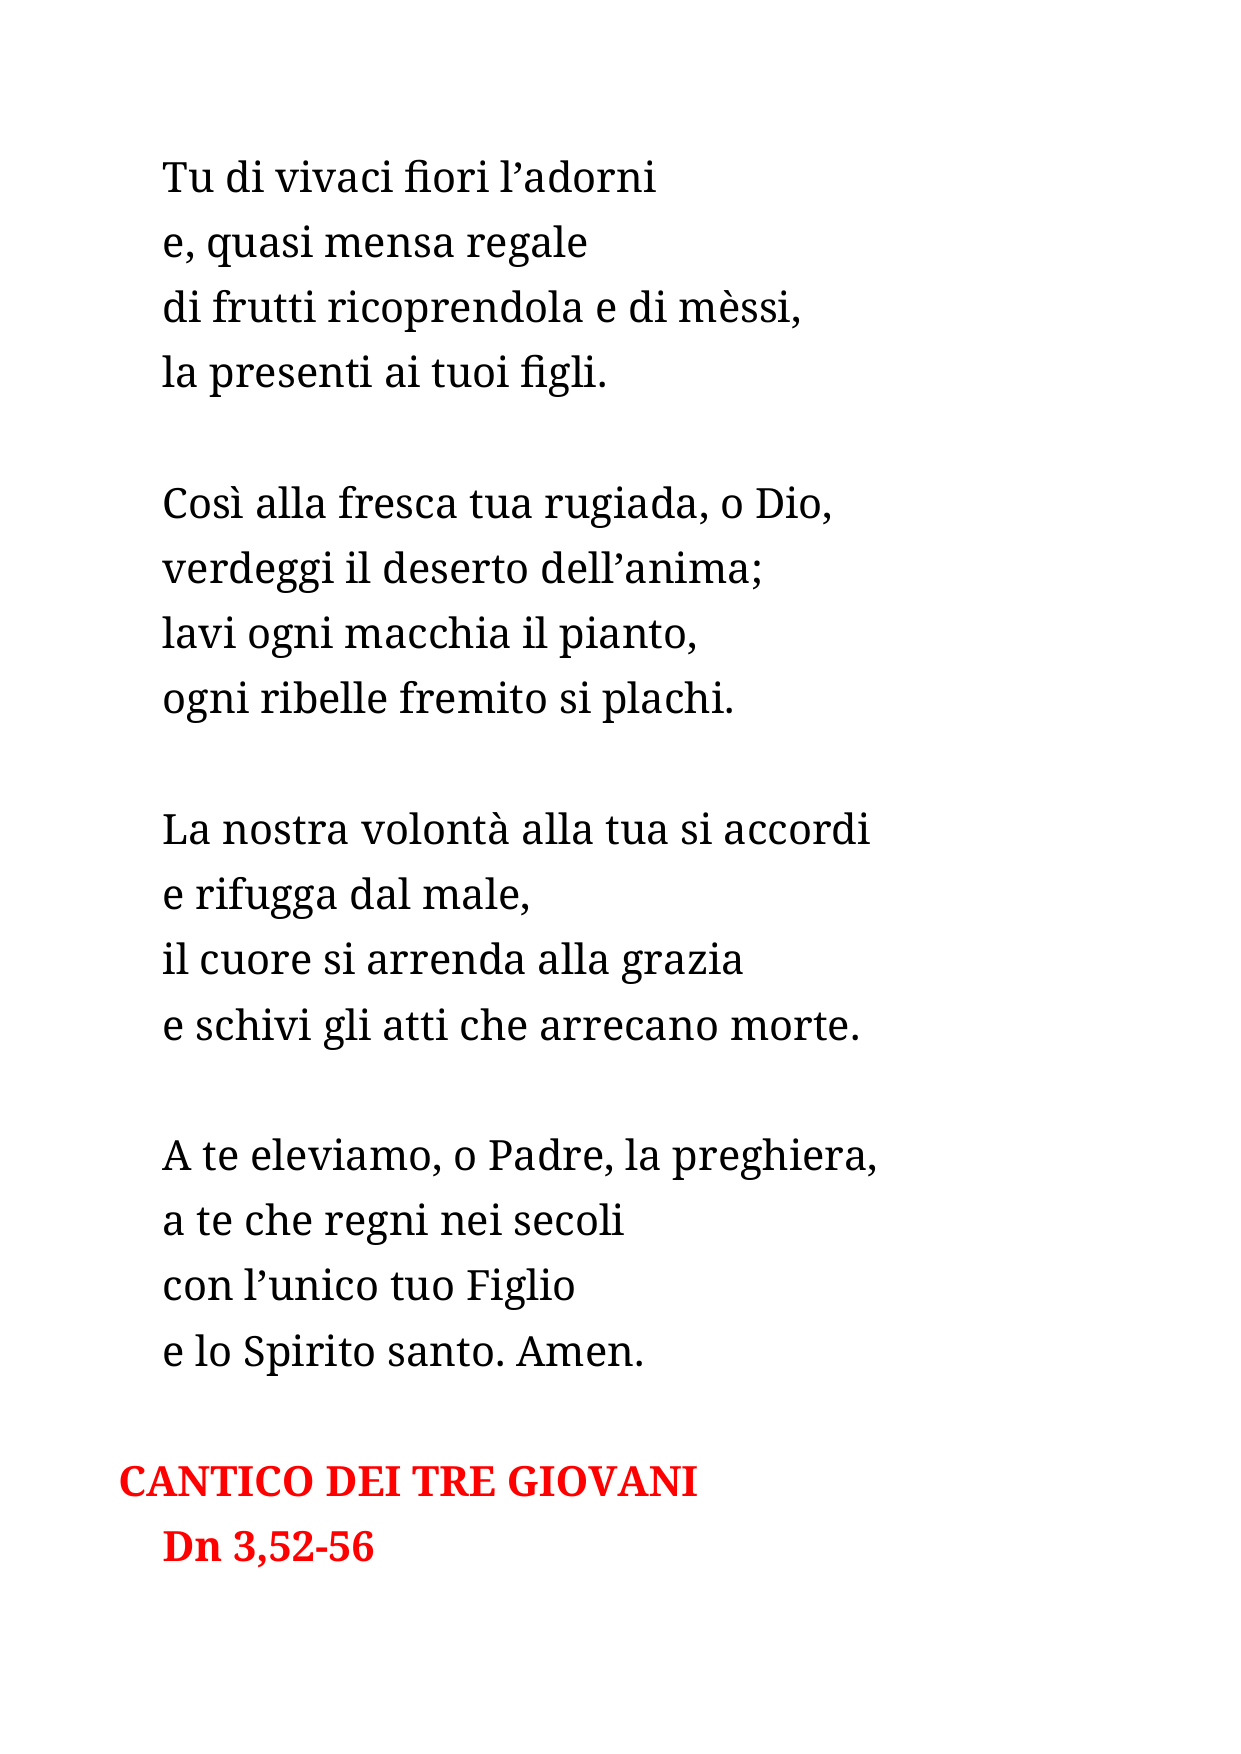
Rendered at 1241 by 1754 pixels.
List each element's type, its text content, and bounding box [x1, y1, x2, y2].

text lavi ogni macchia il pianto, [162, 604, 1122, 661]
text e schivi gli atti che arrecano morte. [162, 995, 1122, 1052]
text La nostra volontà alla tua si accordi [162, 800, 1122, 856]
text e rifugga dal male, [162, 865, 1122, 922]
text con l’unico tuo Figlio [162, 1256, 1122, 1313]
text il cuore si arrenda alla grazia [162, 930, 1122, 987]
text CANTICO DEI TRE GIOVANI Dn 3,52-56 [118, 1452, 1122, 1574]
text Così alla fresca tua rugiada, o Dio, [162, 474, 1122, 530]
text e, quasi mensa regale [162, 213, 1122, 269]
text di frutti ricoprendola e di mèssi, [162, 278, 1122, 335]
text a te che regni nei secoli [162, 1191, 1122, 1248]
text ogni ribelle fremito si plachi. [162, 669, 1122, 726]
text Tu di vivaci fiori l’adorni [162, 148, 1122, 204]
text verdeggi il deserto dell’anima; [162, 539, 1122, 596]
text la presenti ai tuoi figli. [162, 343, 1122, 400]
text A te eleviamo, o Padre, la preghiera, [162, 1126, 1122, 1182]
text e lo Spirito santo. Amen. [162, 1321, 1122, 1378]
